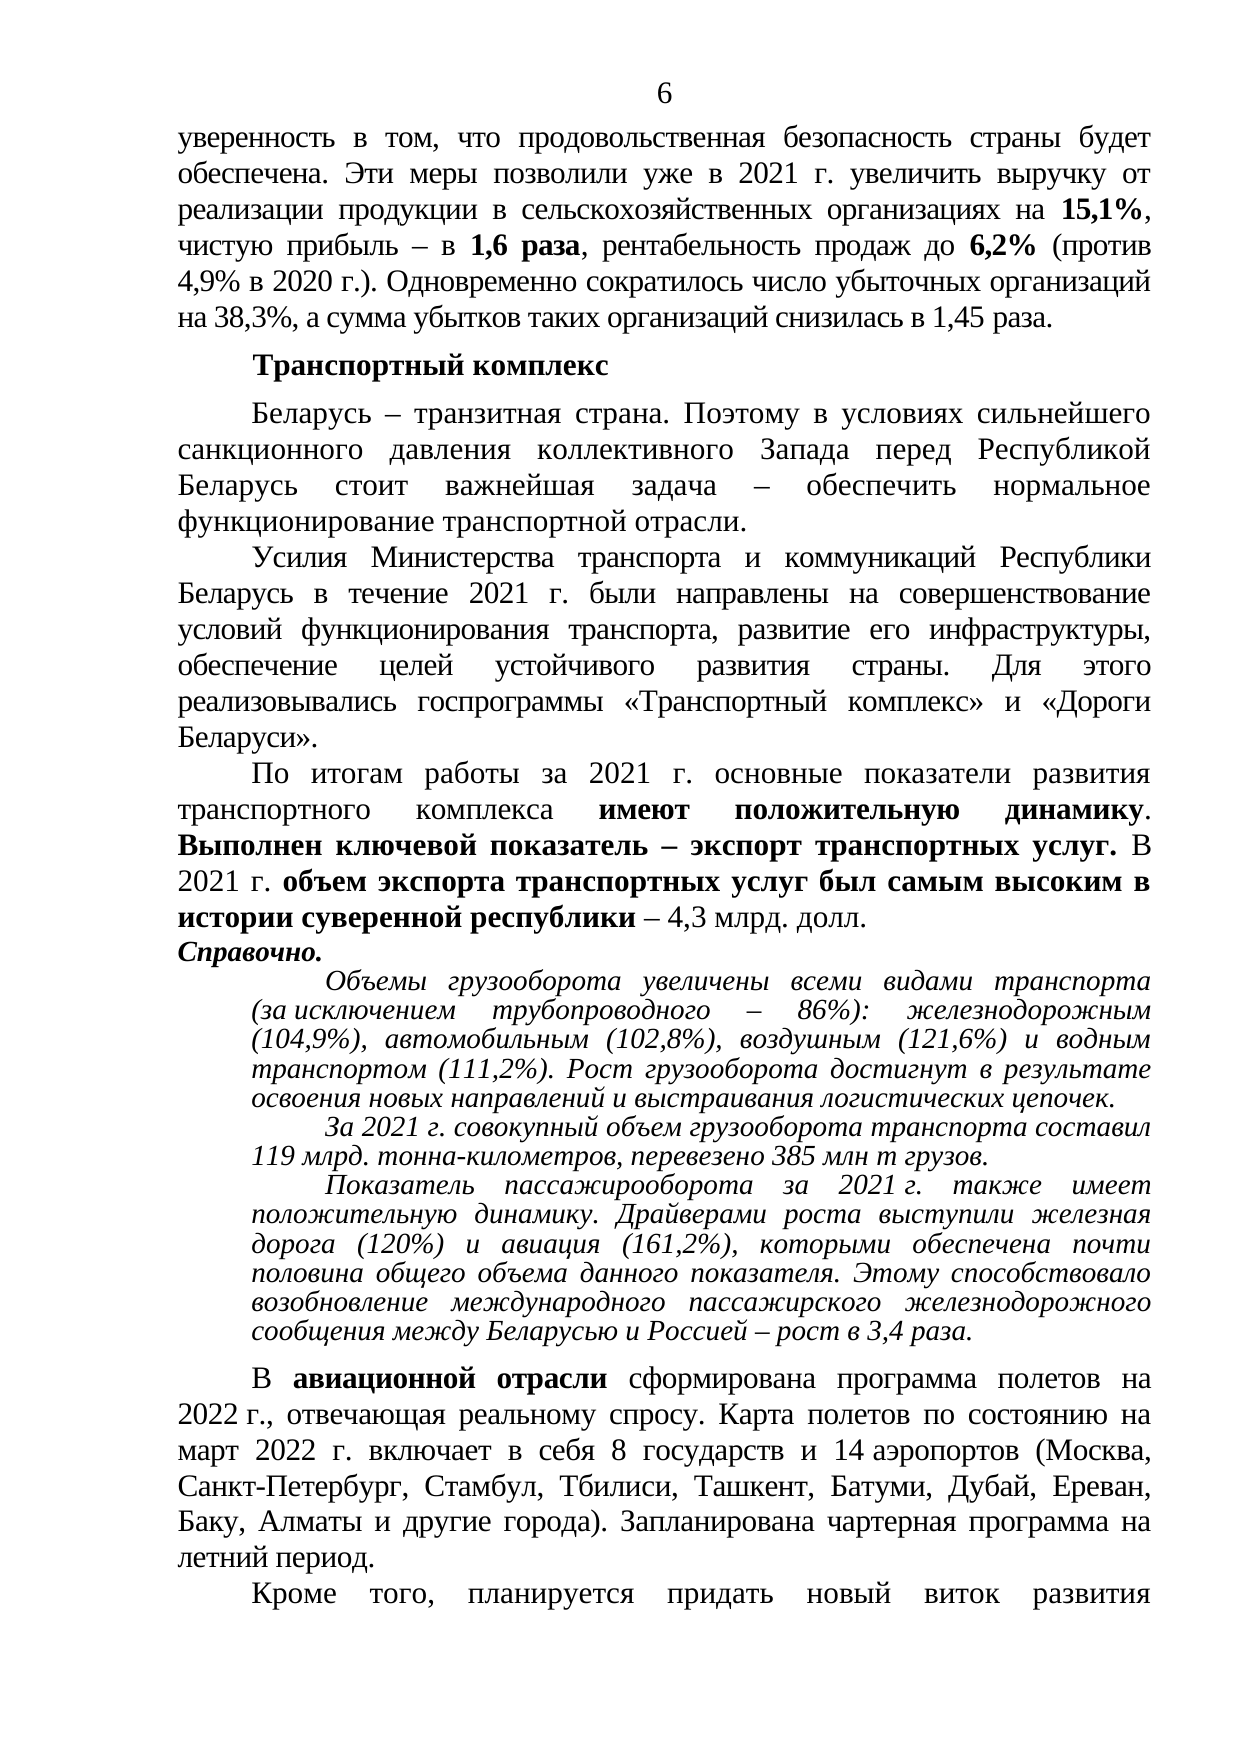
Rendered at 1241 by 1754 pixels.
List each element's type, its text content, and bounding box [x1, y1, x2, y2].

text Усилия Министерства транспорта и коммуникаций Республики Беларусь в течение 2021 г. были направлены на совершенствование условий функционирования транспорта, развитие его инфраструктуры, обеспечение целей устойчивого развития страны. Для этого реализовывались госпрограммы «Транспортный комплекс» и «Дороги Беларуси». [177, 538, 1152, 754]
text В авиационной отрасли сформирована программа полетов на 2022 г., отвечающая реальному спросу. Карта полетов по состоянию на март 2022 г. включает в себя 8 государств и 14 аэропортов (Москва, Санкт-Петербург, Стамбул, Тбилиси, Ташкент, Батуми, Дубай, Ереван, Баку, Алматы и другие города). Запланирована чартерная программа на летний период. [177, 1359, 1152, 1574]
text За 2021 г. совокупный объем грузооборота транспорта составил 119 млрд. тонна-километров, перевезено 385 млн т грузов. [251, 1113, 1152, 1171]
text Беларусь – транзитная страна. Поэтому в условиях сильнейшего санкционного давления коллективного Запада перед Республикой Беларусь стоит важнейшая задача – обеспечить нормальное функционирование транспортной отрасли. [177, 395, 1152, 538]
text Показатель пассажирооборота за 2021 г. также имеет положительную динамику. Драйверами роста выступили железная дорога (120%) и авиация (161,2%), которыми обеспечена почти половина общего объема данного показателя. Этому способствовало возобновление международного пассажирского железнодорожного сообщения между Беларусью и Россией – рост в 3,4 раза. [251, 1171, 1152, 1346]
text Объемы грузооборота увеличены всеми видами транспорта (за исключением трубопроводного – 86%): железнодорожным (104,9%), автомобильным (102,8%), воздушным (121,6%) и водным транспортом (111,2%). Рост грузооборота достигнут в результате освоения новых направлений и выстраивания логистических цепочек. [251, 967, 1152, 1113]
text Справочно. [177, 934, 1152, 967]
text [177, 118, 1152, 334]
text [177, 1574, 1152, 1611]
text По итогам работы за 2021 г. основные показатели развития транспортного комплекса имеют положительную динамику. Выполнен ключевой показатель – экспорт транспортных услуг. В 2021 г. объем экспорта транспортных услуг был самым высоким в истории суверенной республики – 4,3 млрд. долл. [177, 754, 1152, 934]
text Транспортный комплекс [252, 346, 1137, 382]
